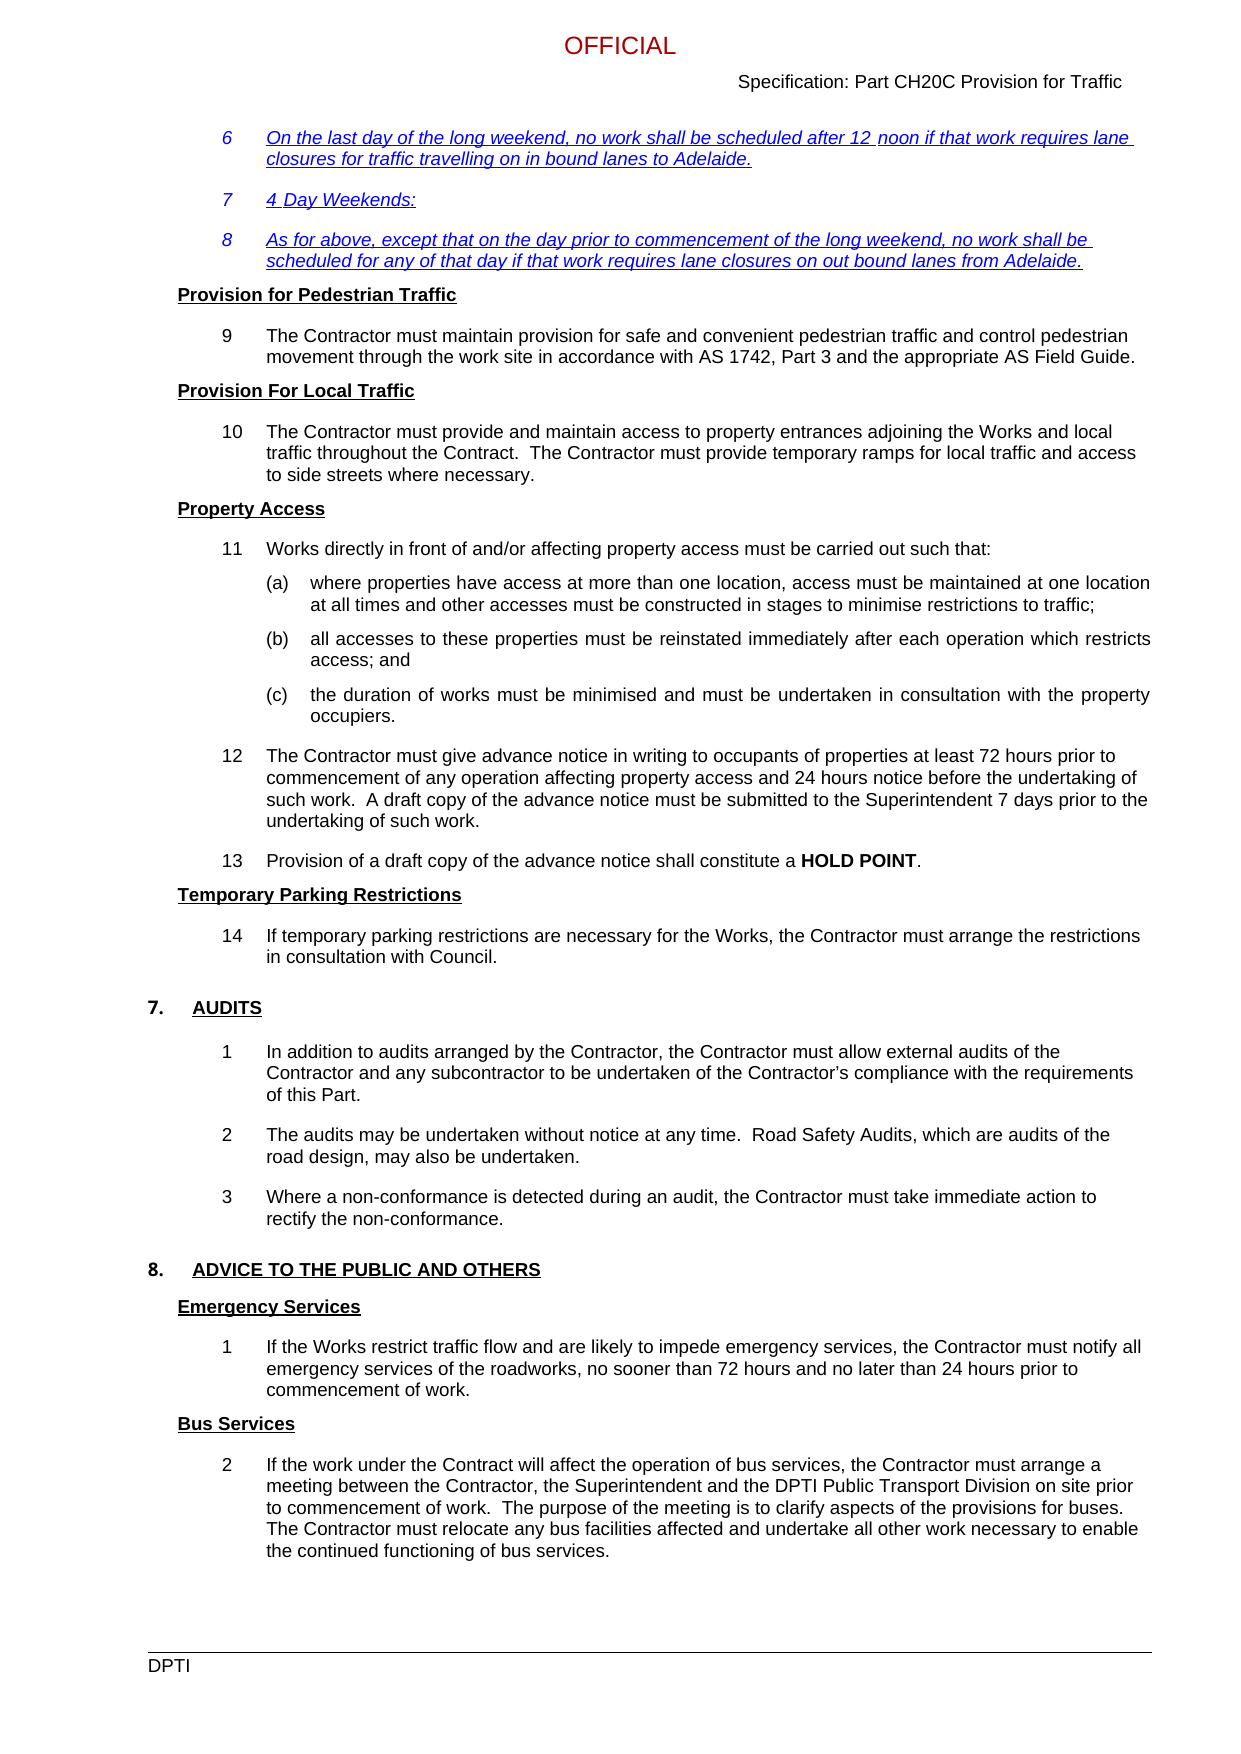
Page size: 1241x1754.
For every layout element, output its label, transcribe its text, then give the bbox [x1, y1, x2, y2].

text On the last day of the long weekend, no work shall be scheduled after 12 noon if that work requires lane closures for traffic travelling on in bound lanes to Adelaide. [222, 126, 1152, 169]
text where properties have access at more than one location, access must be maintained at one location at all times and other accesses must be constructed in stages to minimise restrictions to traffic; [266, 572, 1152, 615]
text As for above, except that on the day prior to commencement of the long weekend, no work shall be scheduled for any of that day if that work requires lane closures on out bound lanes from Adelaide. [222, 229, 1152, 272]
text ADVICE TO THE PUBLIC AND OTHERS [148, 1248, 1152, 1283]
text Provision for Pedestrian Traffic [177, 284, 1152, 306]
text Provision of a draft copy of the advance notice shall constitute a HOLD POINT. [222, 850, 1152, 872]
text Temporary Parking Restrictions [177, 884, 1152, 906]
text In addition to audits arranged by the Contractor, the Contractor must allow external audits of the Contractor and any subcontractor to be undertaken of the Contractor’s compliance with the requirements of this Part. [222, 1041, 1152, 1105]
text If the Works restrict traffic flow and are likely to impede emergency services, the Contractor must notify all emergency services of the roadworks, no sooner than 72 hours and no later than 24 hours prior to commencement of work. [222, 1336, 1152, 1401]
text The audits may be undertaken without notice at any time. Road Safety Audits, which are audits of the road design, may also be undertaken. [222, 1124, 1152, 1167]
text Provision For Local Traffic [177, 380, 1152, 402]
text The Contractor must give advance notice in writing to occupants of properties at least 72 hours prior to commencement of any operation affecting property access and 24 hours notice before the undertaking of such work. A draft copy of the advance notice must be submitted to the Superintendent 7 days prior to the undertaking of such work. [222, 745, 1152, 831]
text Emergency Services [177, 1296, 1152, 1317]
text Property Access [177, 498, 1152, 519]
text AUDITS [148, 986, 1152, 1022]
text The Contractor must provide and maintain access to property entrances adjoining the Works and local traffic throughout the Contract. The Contractor must provide temporary ramps for local traffic and access to side streets where necessary. [222, 421, 1152, 485]
text 4 Day Weekends: [222, 188, 1152, 210]
text all accesses to these properties must be reinstated immediately after each operation which restricts access; and [266, 628, 1152, 671]
text If temporary parking restrictions are necessary for the Works, the Contractor must arrange the restrictions in consultation with Council. [222, 924, 1152, 968]
text Where a non-conformance is detected during an audit, the Contractor must take immediate action to rectify the non-conformance. [222, 1186, 1152, 1229]
text Works directly in front of and/or affecting property access must be carried out such that: [222, 538, 1152, 559]
text If the work under the Contract will affect the operation of bus services, the Contractor must arrange a meeting between the Contractor, the Superintendent and the DPTI Public Transport Division on site prior to commencement of work. The purpose of the meeting is to clarify aspects of the provisions for buses. The Contractor must relocate any bus facilities affected and undertake all other work necessary to enable the continued functioning of bus services. [222, 1453, 1152, 1561]
text The Contractor must maintain provision for safe and convenient pedestrian traffic and control pedestrian movement through the work site in accordance with AS 1742, Part 3 and the appropriate AS Field Guide. [222, 324, 1152, 368]
text Bus Services [177, 1413, 1152, 1435]
text the duration of works must be minimised and must be undertaken in consultation with the property occupiers. [266, 683, 1152, 726]
